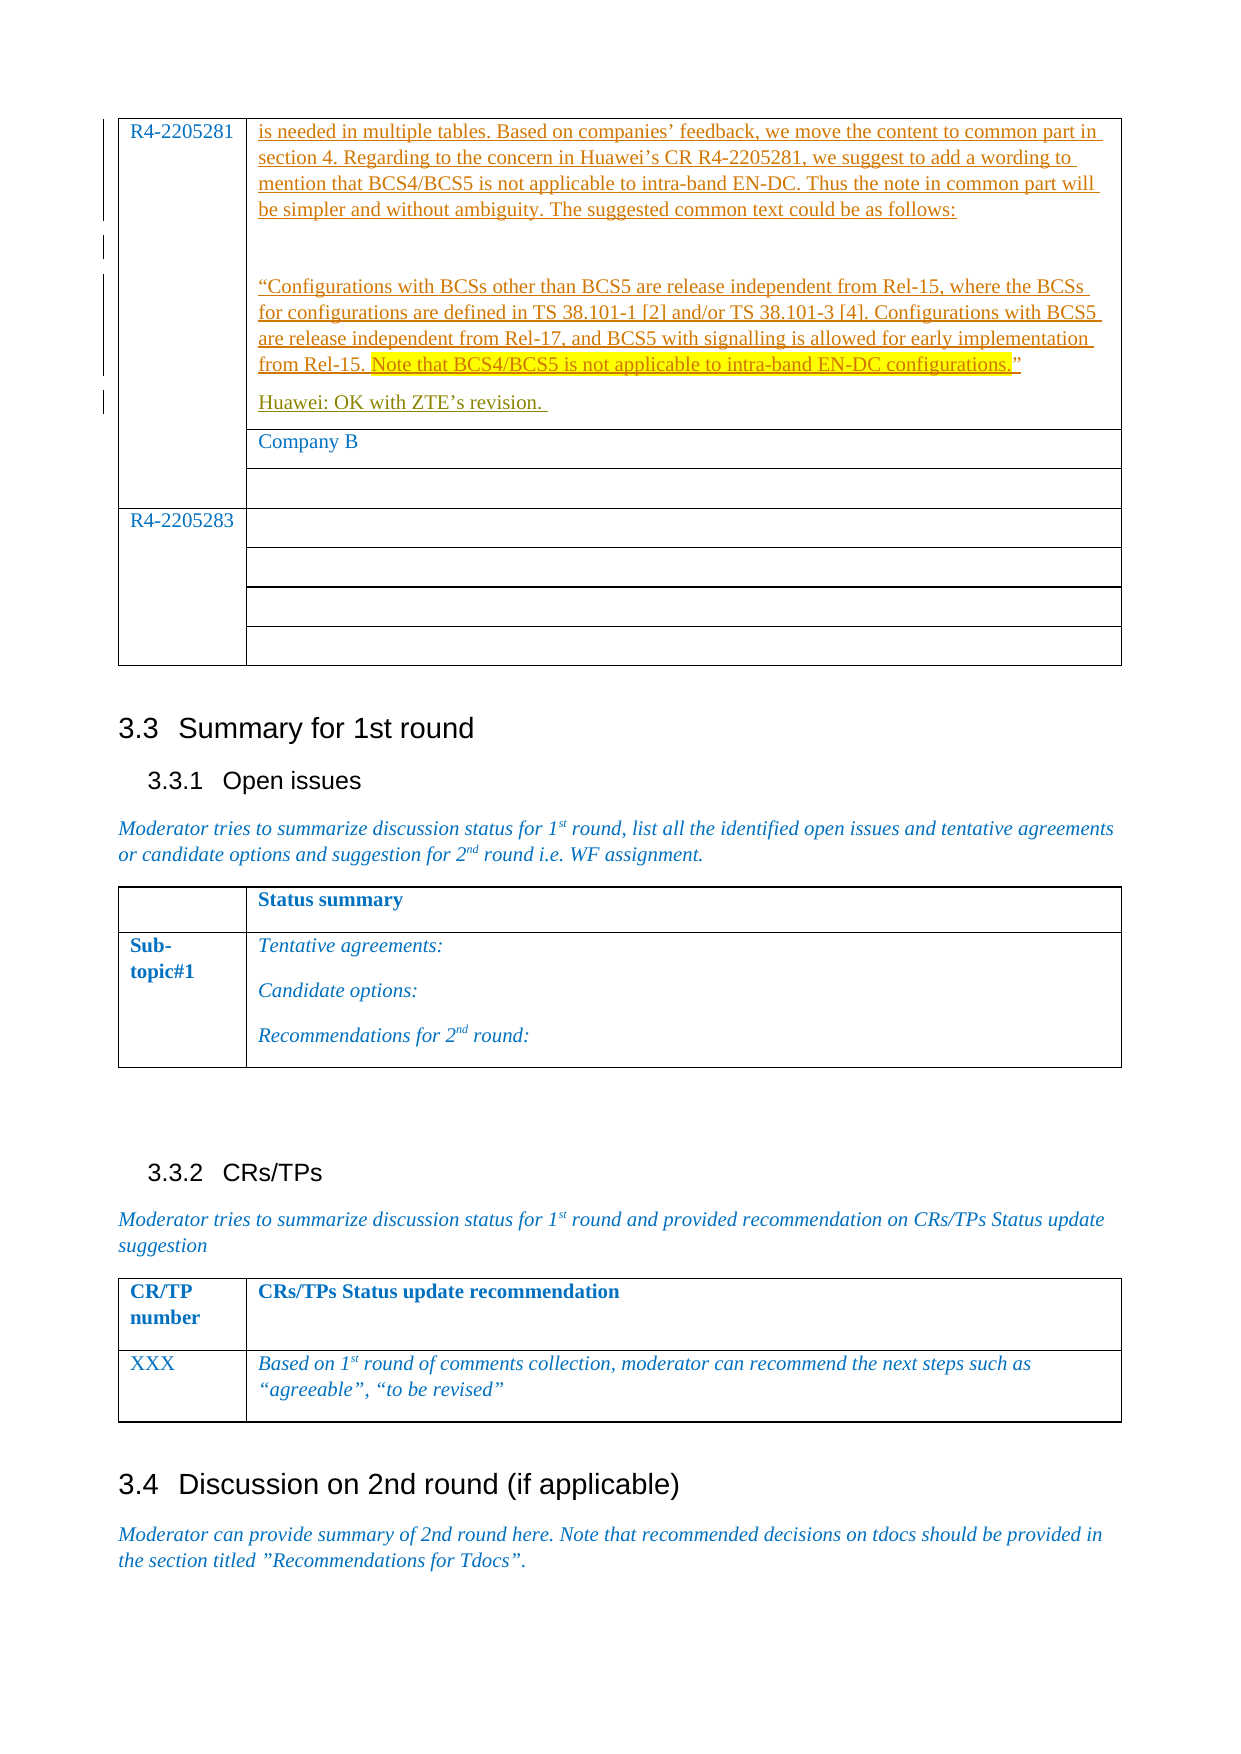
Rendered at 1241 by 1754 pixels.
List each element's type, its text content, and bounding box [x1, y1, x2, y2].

table_cell Based on 1st round of comments collection, moderator can recommend the next steps such as “agreeable”, “to be revised” [247, 1351, 1121, 1421]
table_header CR/TP number [119, 1279, 246, 1350]
table_cell [247, 588, 1121, 626]
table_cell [119, 119, 246, 507]
table_cell R4-2205283 [119, 509, 246, 665]
text Moderator can provide summary of 2nd round here. Note that recommended decisions on tdocs should be provided in the section titled ”Recommendations for Tdocs”. [118, 1522, 1122, 1572]
table_cell Sub-topic#1 [119, 933, 246, 1067]
text Moderator tries to summarize discussion status for 1st round, list all the identified open issues and tentative agreements or candidate options and suggestion for 2nd round i.e. WF assignment. [118, 816, 1122, 866]
table_cell [247, 119, 1121, 428]
text Moderator tries to summarize discussion status for 1st round and provided recommendation on CRs/TPs Status update suggestion [118, 1207, 1122, 1257]
table_cell XXX [119, 1351, 246, 1421]
subtitle CRs/TPs [147, 1158, 1122, 1186]
subtitle Open issues [147, 766, 1122, 795]
table_cell [247, 469, 1121, 507]
subtitle Summary for 1st round [118, 711, 1122, 744]
table_cell [247, 548, 1121, 586]
subtitle Discussion on 2nd round (if applicable) [118, 1467, 1122, 1501]
table_header [119, 888, 246, 932]
table_cell [247, 509, 1121, 547]
table_header Status summary [247, 888, 1121, 932]
table_cell Tentative agreements: Candidate options: Recommendations for 2nd round: [247, 933, 1121, 1067]
table_cell Company B [247, 430, 1121, 468]
table_cell [247, 627, 1121, 665]
table_header CRs/TPs Status update recommendation [247, 1279, 1121, 1350]
